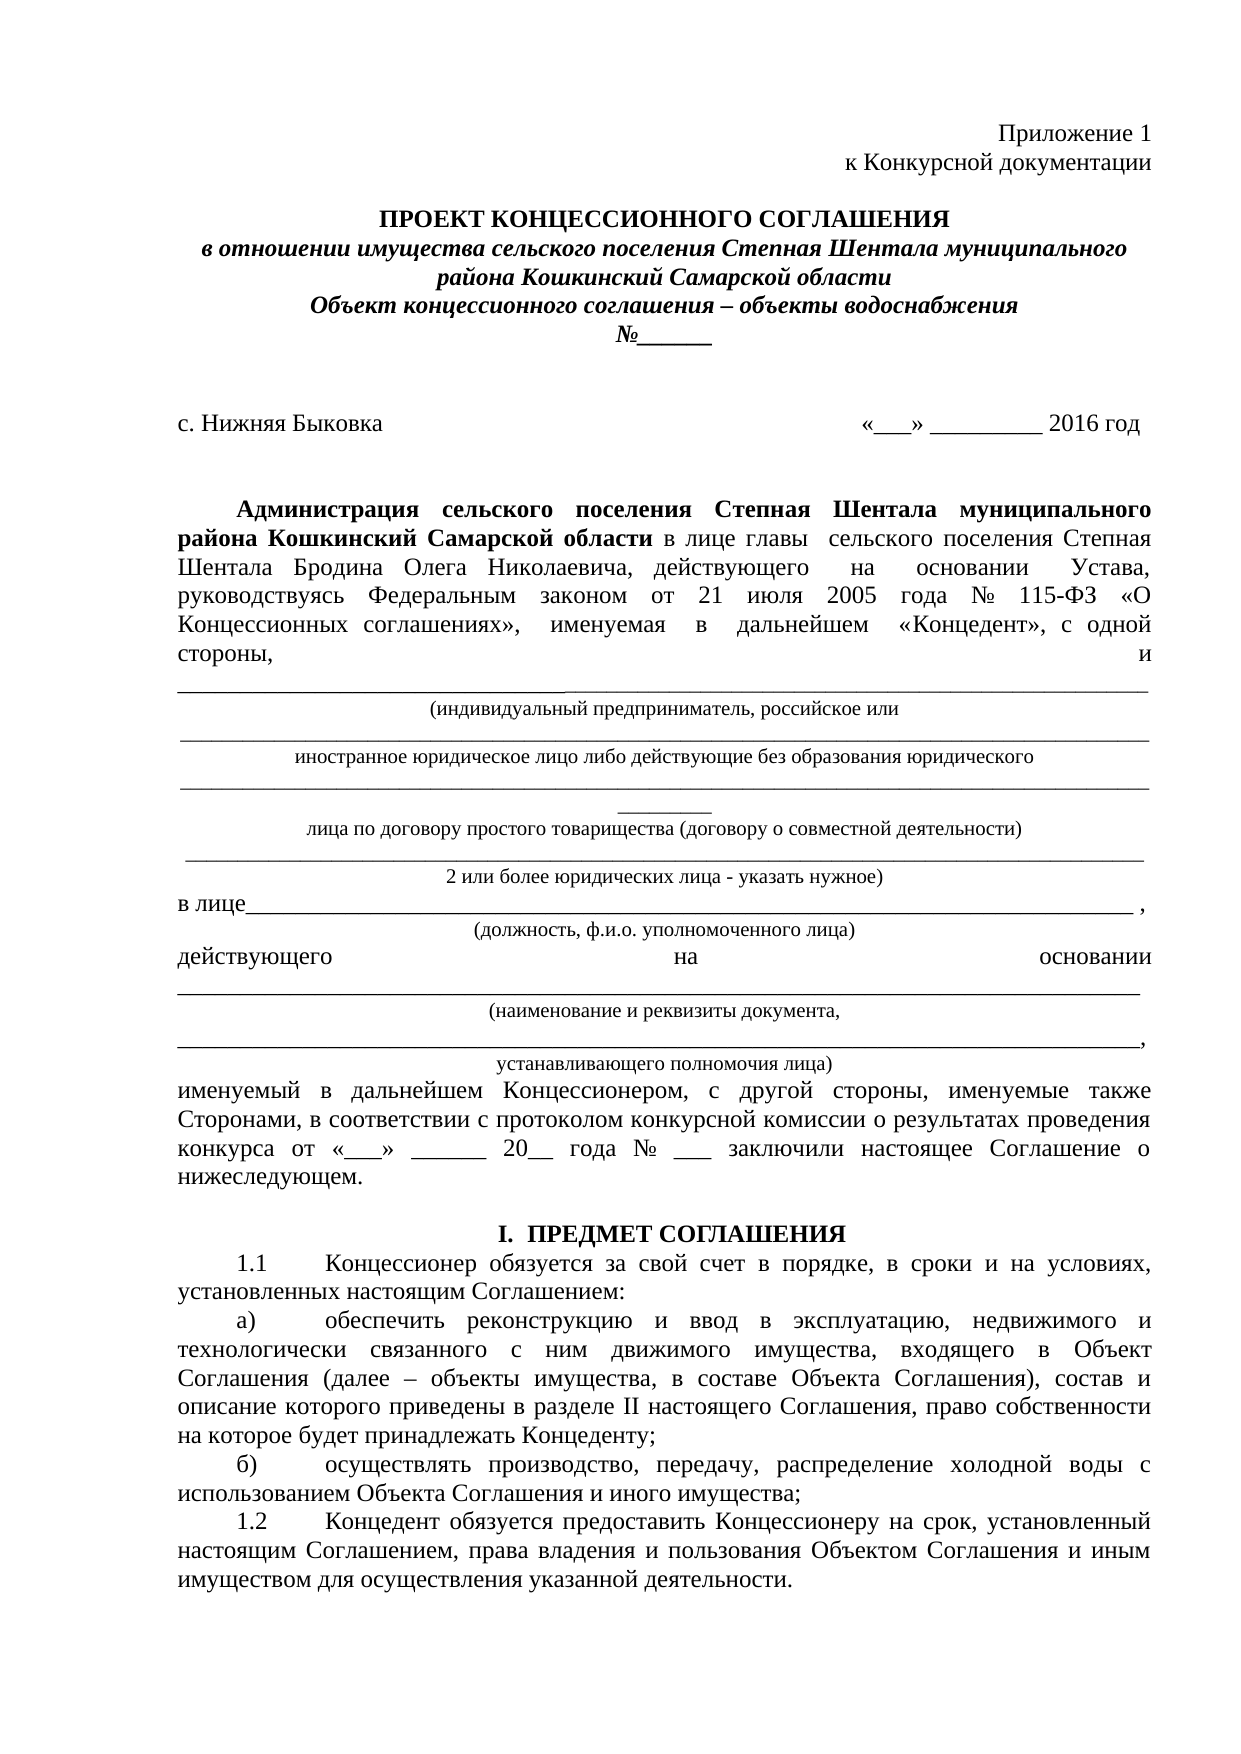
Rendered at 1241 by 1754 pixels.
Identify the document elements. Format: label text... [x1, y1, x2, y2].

text устанавливающего полномочия лица) [177, 1051, 1152, 1075]
text в лице_______________________________________________________________________ , [177, 888, 1152, 917]
subtitle ПРЕДМЕТ СОГЛАШЕНИЯ [192, 1219, 1152, 1248]
list обеспечить реконструкцию и ввод в эксплуатацию, недвижимого и технологически связанного с ним движимого имущества, входящего в Объект Соглашения (далее – объекты имущества, в составе Объекта Соглашения), состав и описание которого приведены в разделе II настоящего Соглашения, право собственности на которое будет принадлежать Концеденту; [177, 1305, 1152, 1449]
text к Конкурсной документации [177, 147, 1152, 176]
text иностранное юридическое лицо либо действующие без образования юридического [177, 744, 1152, 768]
list осуществлять производство, передачу, распределение холодной воды с использованием Объекта Соглашения и иного имущества; [177, 1449, 1152, 1506]
text ____________________________________________________________________________________________ [177, 840, 1152, 864]
text ПРОЕКТ КОНЦЕССИОННОГО СОГЛАШЕНИЯ [177, 204, 1152, 233]
text (индивидуальный предприниматель, российское или [177, 696, 1152, 719]
text лица по договору простого товарищества (договору о совместной деятельности) [177, 816, 1152, 840]
text 2 или более юридических лица - указать нужное) [177, 864, 1152, 888]
text Объект концессионного соглашения – объекты водоснабжения [177, 291, 1152, 319]
text Приложение 1 [177, 118, 1152, 147]
text ______________________________________________________________________________________________________ [177, 768, 1152, 816]
text именуемый в дальнейшем Концессионером, с другой стороны, именуемые также Сторонами, в соответствии с протоколом конкурсной комиссии о результатах проведения конкурса от «___» ______ 20__ года № ___ заключили настоящее Соглашение о нижеследующем. [177, 1075, 1152, 1190]
text с. Нижняя Быковка «___» _________ 2016 год [177, 408, 1152, 437]
text Администрация сельского поселения Степная Шентала муниципального района Кошкинский Самарской области в лице главы сельского поселения Степная Шентала Бродина Олега Николаевича, действующего на основании Устава, руководствуясь Федеральным законом от 21 июля 2005 года № 115-ФЗ «О Концессионных соглашениях», именуемая в дальнейшем «Концедент», с одной стороны, и _______________________________________________________________________________________ [177, 494, 1152, 696]
list Концессионер обязуется за свой счет в порядке, в сроки и на условиях, установленных настоящим Соглашением: [177, 1248, 1152, 1305]
text действующего на основании _____________________________________________________________________________ [177, 941, 1152, 998]
text (наименование и реквизиты документа, [177, 998, 1152, 1022]
text _____________________________________________________________________________, [177, 1022, 1152, 1051]
text _____________________________________________________________________________________________ [177, 719, 1152, 744]
text (должность, ф.и.о. уполномоченного лица) [177, 917, 1152, 941]
text в отношении имущества сельского поселения Степная Шентала муниципального района Кошкинский Самарской области [177, 233, 1152, 291]
text №______ [177, 319, 1152, 348]
list Концедент обязуется предоставить Концессионеру на срок, установленный настоящим Соглашением, права владения и пользования Объектом Соглашения и иным имуществом для осуществления указанной деятельности. [177, 1506, 1152, 1593]
